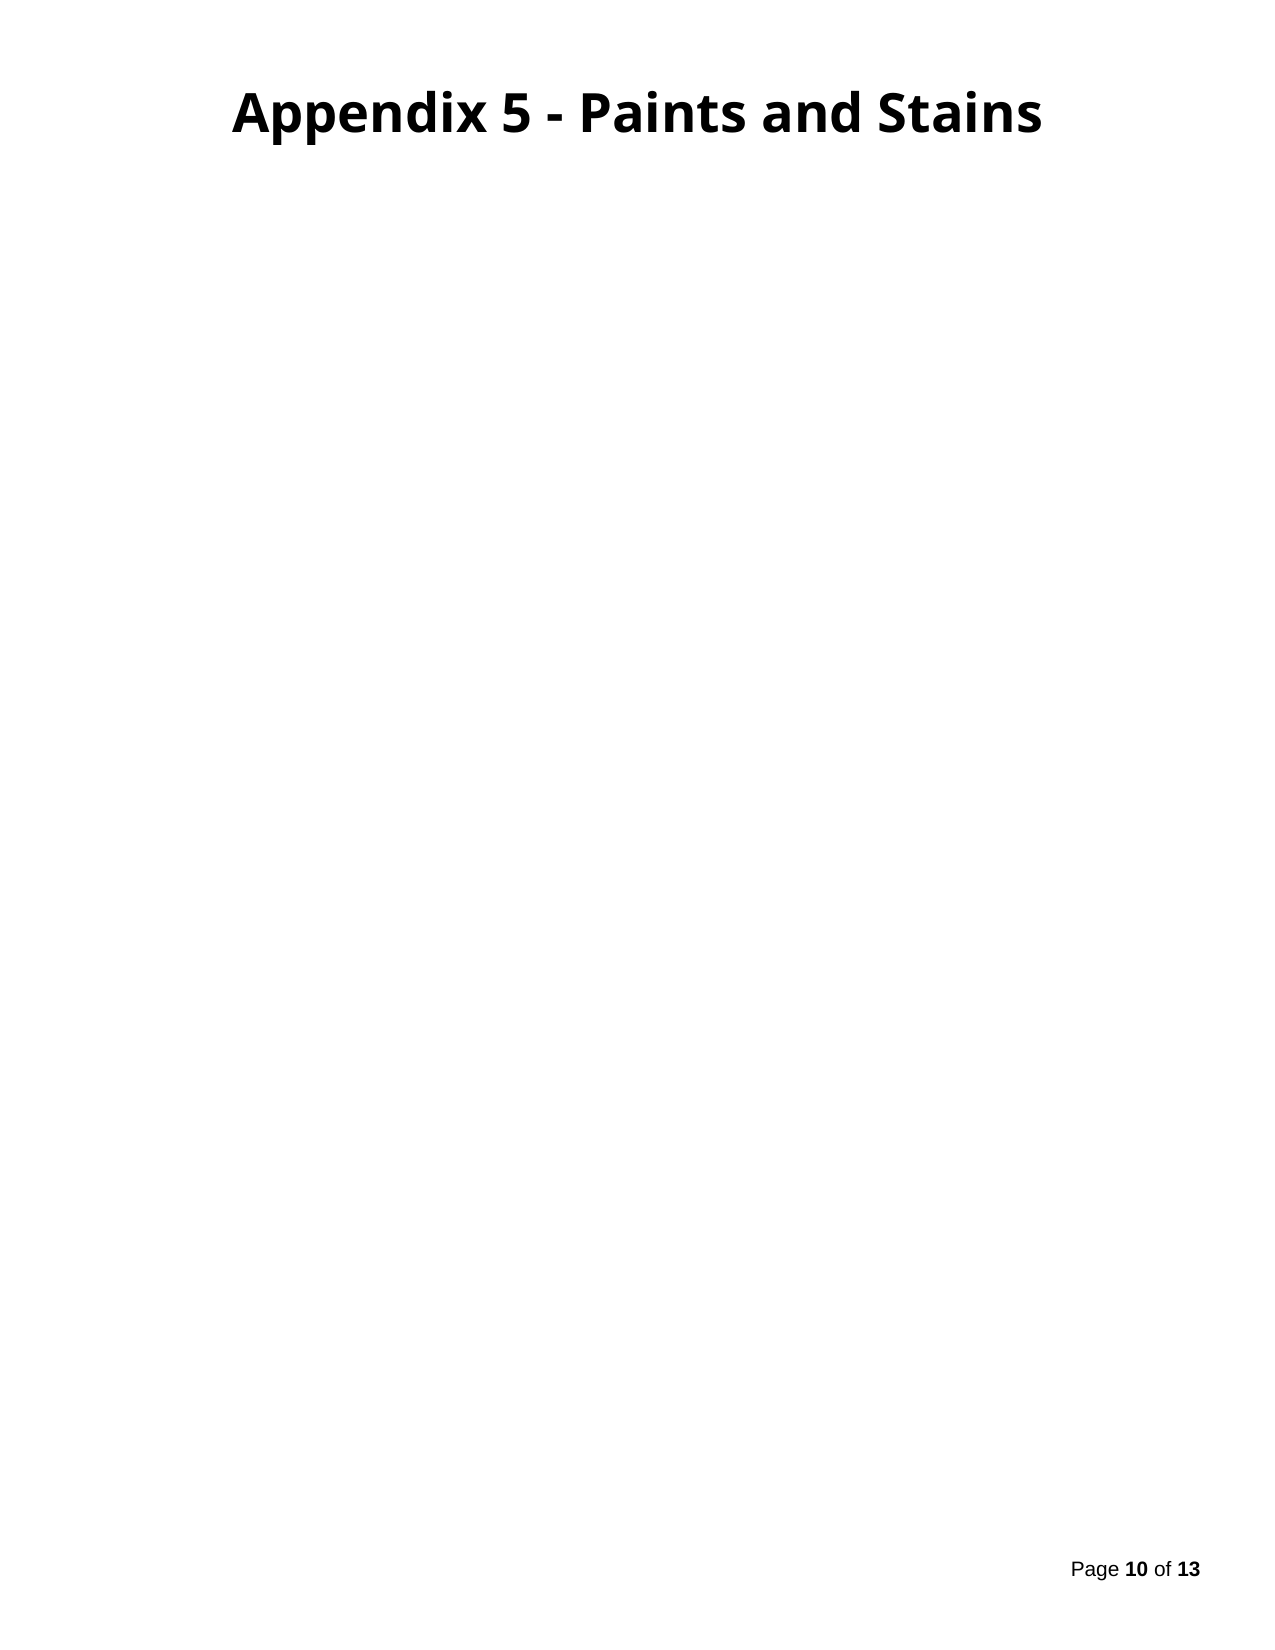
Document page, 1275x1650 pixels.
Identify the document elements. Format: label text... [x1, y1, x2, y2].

subtitle Appendix 5 - Paints and Stains [75, 75, 1200, 149]
